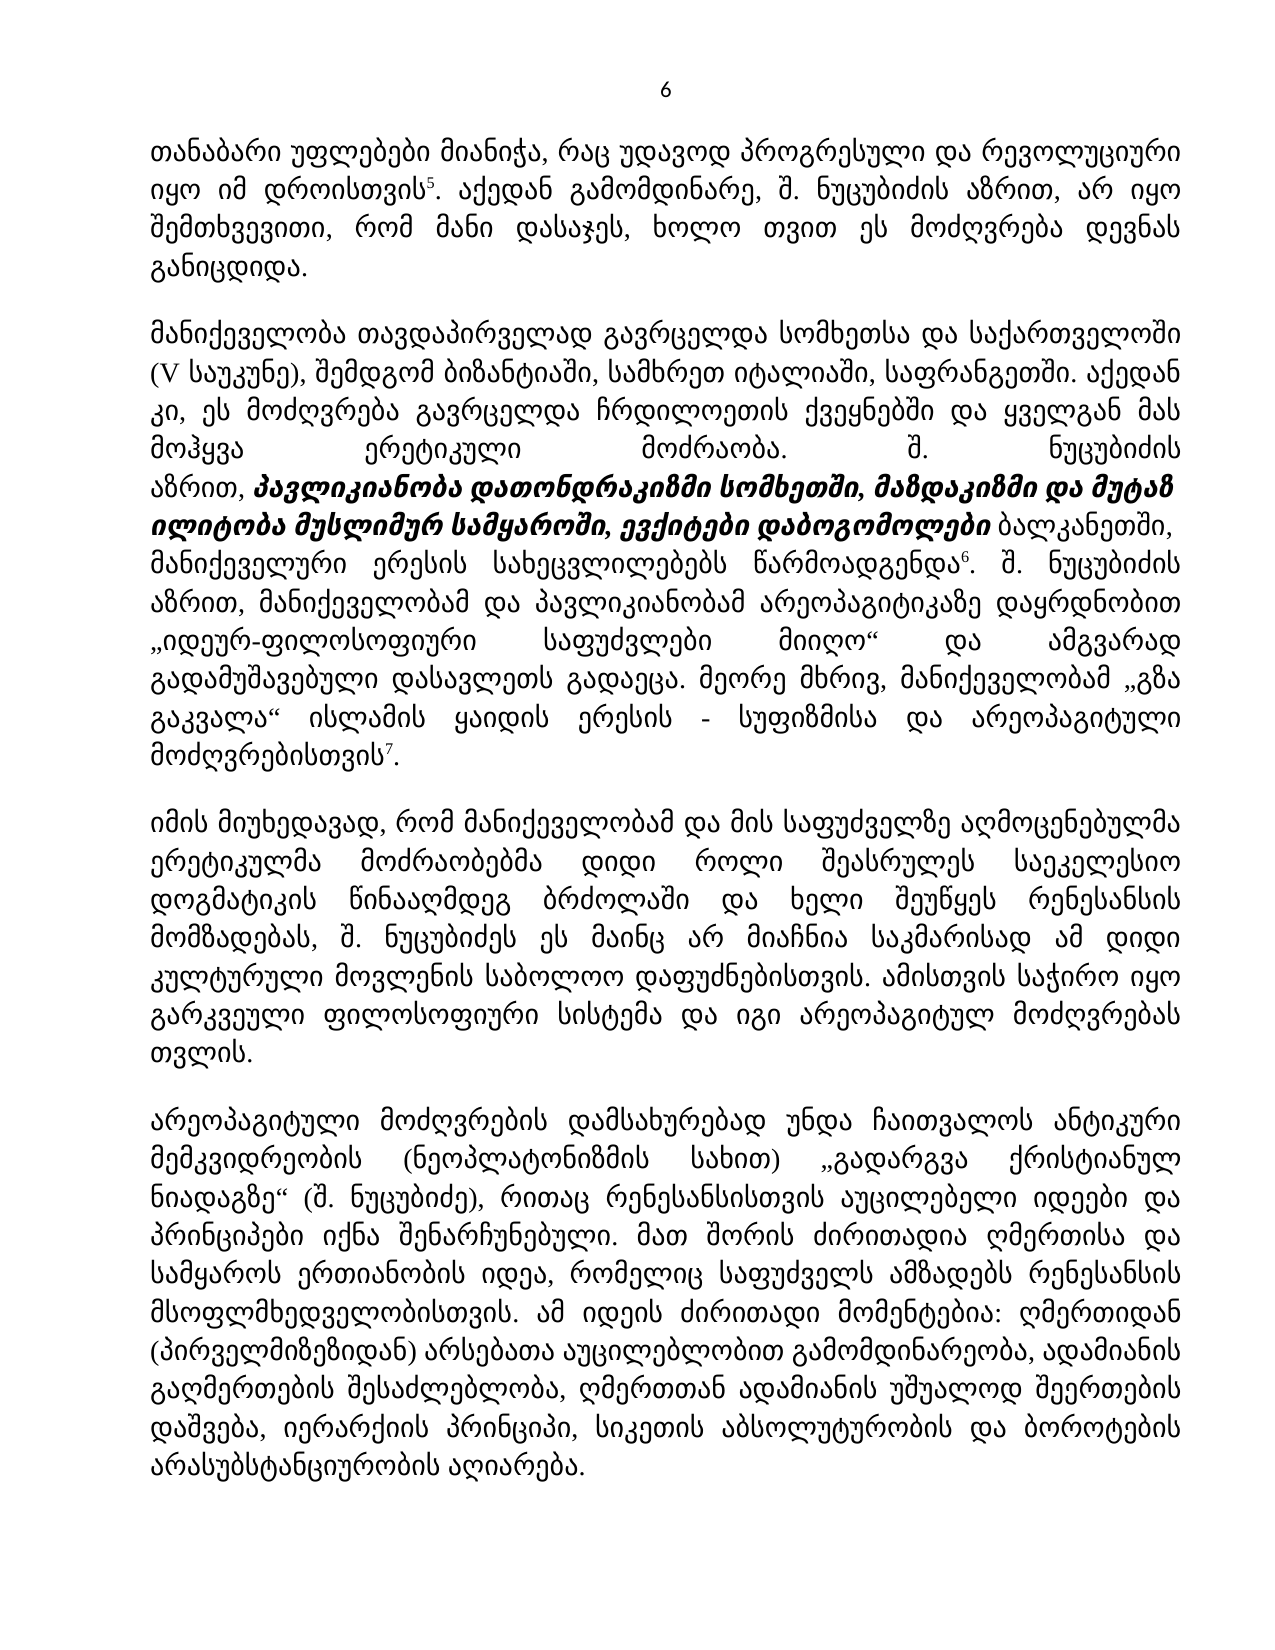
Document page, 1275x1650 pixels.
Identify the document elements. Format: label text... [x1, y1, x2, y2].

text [150, 131, 1181, 284]
text მანიქეველობა თავდაპირველად გავრცელდა სომხეთსა და საქართველოში (V საუკუნე), შემდგომ ბიზანტიაში, სამხრეთ იტალიაში, საფრანგეთში. აქედან კი, ეს მოძღვრება გავრცელდა ჩრდილოეთის ქვეყნებში და ყველგან მას მოჰყვა ერეტიკული მოძრაობა. შ. ნუცუბიძის აზრით, პავლიკიანობა დათონდრაკიზმი სომხეთში, მაზდაკიზმი და მუტაზილიტობა მუსლიმურ სამყაროში, ევქიტები დაბოგომოლები ბალკანეთში, მანიქეველური ერესის სახეცვლილებებს წარმოადგენდა6. შ. ნუცუბიძის აზრით, მანიქეველობამ და პავლიკიანობამ არეოპაგიტიკაზე დაყრდნობით „იდეურ-ფილოსოფიური საფუძვლები მიიღო“ და ამგვარად გადამუშავებული დასავლეთს გადაეცა. მეორე მხრივ, მანიქეველობამ „გზა გაკვალა“ ისლამის ყაიდის ერესის - სუფიზმისა და არეოპაგიტული მოძღვრებისთვის7. [150, 313, 1181, 773]
text იმის მიუხედავად, რომ მანიქეველობამ და მის საფუძველზე აღმოცენებულმა ერეტიკულმა მოძრაობებმა დიდი როლი შეასრულეს საეკელესიო დოგმატიკის წინააღმდეგ ბრძოლაში და ხელი შეუწყეს რენესანსის მომზადებას, შ. ნუცუბიძეს ეს მაინც არ მიაჩნია საკმარისად ამ დიდი კულტურული მოვლენის საბოლოო დაფუძნებისთვის. ამისთვის საჭირო იყო გარკვეული ფილოსოფიური სისტემა და იგი არეოპაგიტულ მოძღვრებას თვლის. [150, 803, 1181, 1071]
text არეოპაგიტული მოძღვრების დამსახურებად უნდა ჩაითვალოს ანტიკური მემკვიდრეობის (ნეოპლატონიზმის სახით) „გადარგვა ქრისტიანულ ნიადაგზე“ (შ. ნუცუბიძე), რითაც რენესანსისთვის აუცილებელი იდეები და პრინციპები იქნა შენარჩუნებული. მათ შორის ძირითადია ღმერთისა და სამყაროს ერთიანობის იდეა, რომელიც საფუძველს ამზადებს რენესანსის მსოფლმხედველობისთვის. ამ იდეის ძირითადი მომენტებია: ღმერთიდან (პირველმიზეზიდან) არსებათა აუცილებლობით გამომდინარეობა, ადამიანის გაღმერთების შესაძლებლობა, ღმერთთან ადამიანის უშუალოდ შეერთების დაშვება, იერარქიის პრინციპი, სიკეთის აბსოლუტურობის და ბოროტების არასუბსტანციურობის აღიარება. [150, 1100, 1181, 1483]
